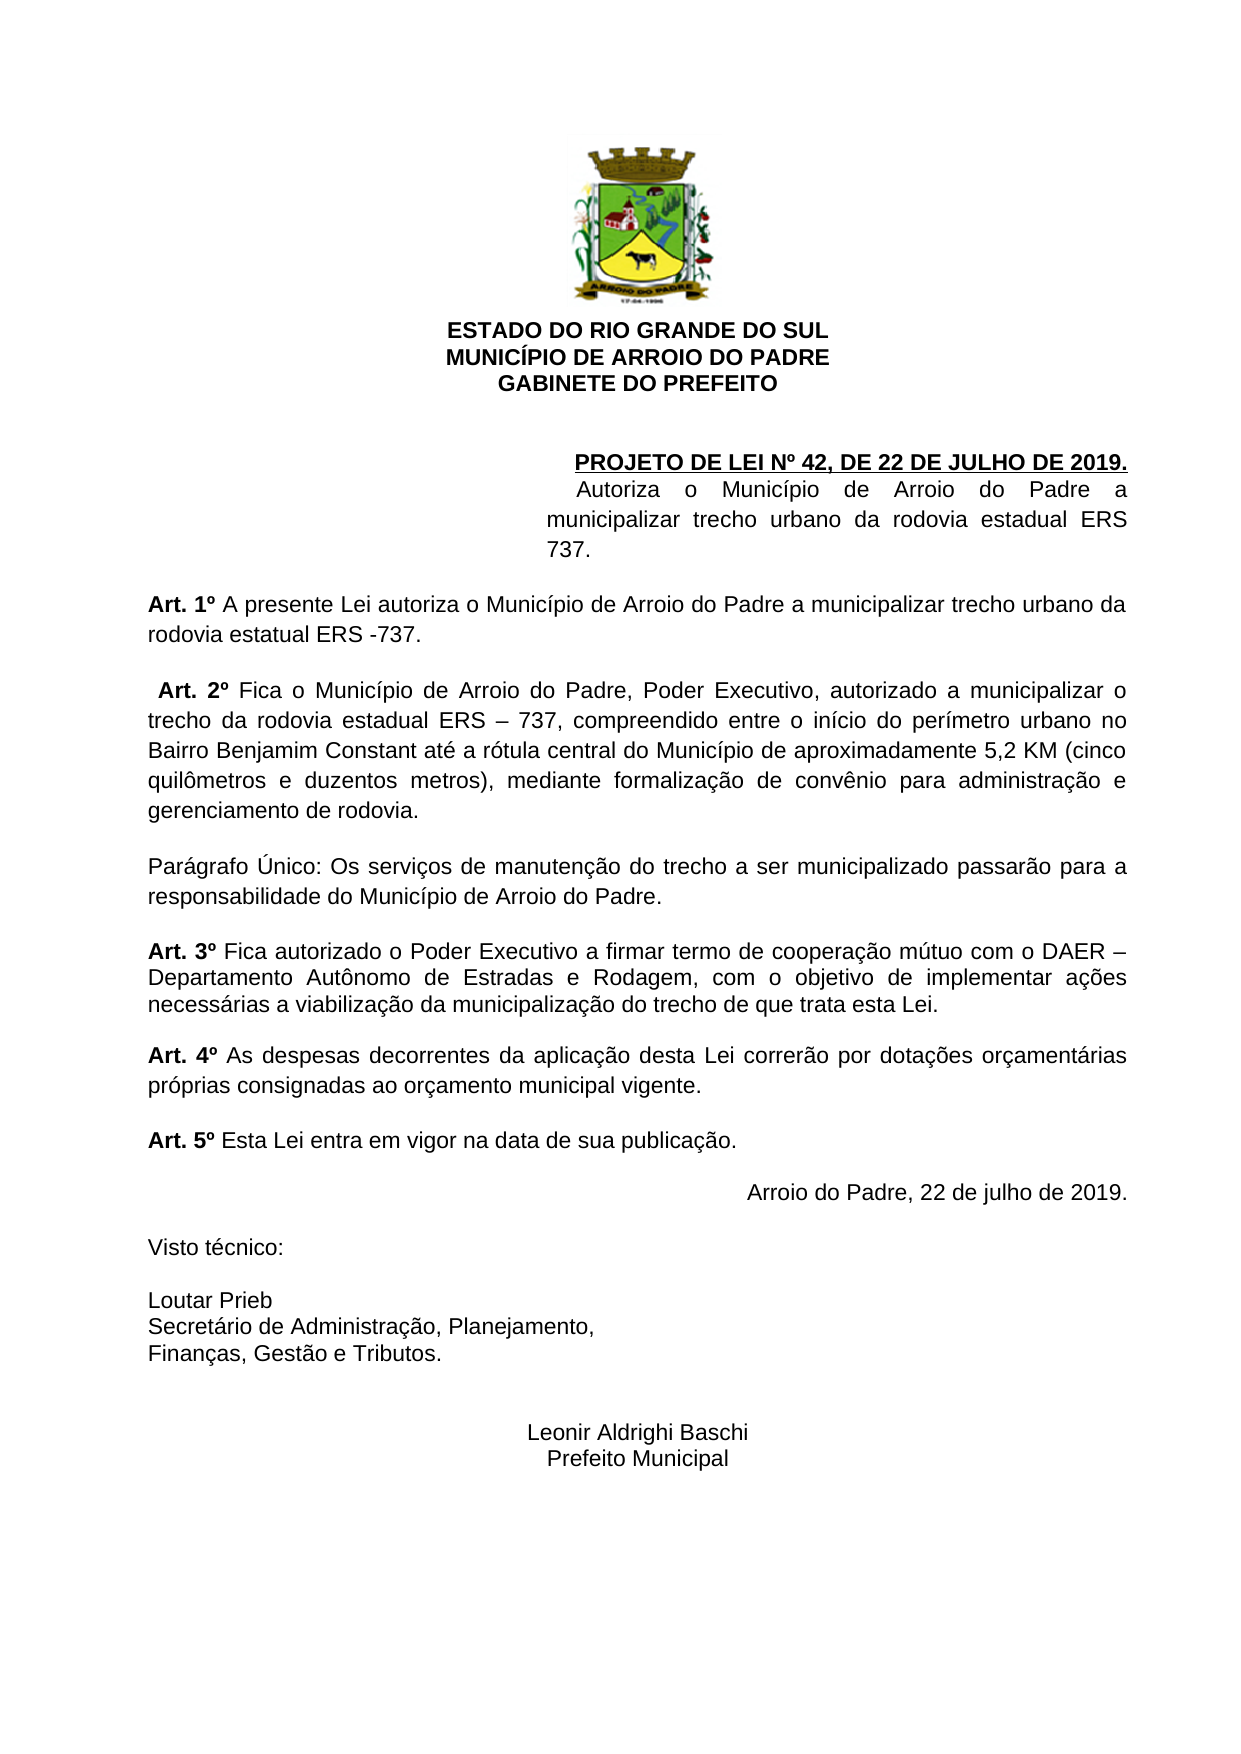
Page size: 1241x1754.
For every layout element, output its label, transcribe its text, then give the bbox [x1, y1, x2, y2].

text Visto técnico: [148, 1234, 1128, 1260]
text Art. 2º Fica o Município de Arroio do Padre, Poder Executivo, autorizado a municipalizar o trecho da rodovia estadual ERS – 737, compreendido entre o início do perímetro urbano no Bairro Benjamim Constant até a rótula central do Município de aproximadamente 5,2 KM (cinco quilômetros e duzentos metros), mediante formalização de convênio para administração e gerenciamento de rodovia. [148, 677, 1128, 824]
text Parágrafo Único: Os serviços de manutenção do trecho a ser municipalizado passarão para a responsabilidade do Município de Arroio do Padre. [148, 853, 1128, 909]
text Art. 3º Fica autorizado o Poder Executivo a firmar termo de cooperação mútuo com o DAER – Departamento Autônomo de Estradas e Rodagem, com o objetivo de implementar ações necessárias a viabilização da municipalização do trecho de que trata esta Lei. [148, 938, 1128, 1017]
text Art. 1º A presente Lei autoriza o Município de Arroio do Padre a municipalizar trecho urbano da rodovia estatual ERS -737. [148, 591, 1128, 648]
text ESTADO DO RIO GRANDE DO SUL [148, 317, 1128, 344]
text Autoriza o Município de Arroio do Padre a municipalizar trecho urbano da rodovia estadual ERS 737. [546, 476, 1128, 562]
text Art. 5º Esta Lei entra em vigor na data de sua publicação. [148, 1127, 1128, 1154]
text Secretário de Administração, Planejamento, [148, 1313, 1128, 1339]
text GABINETE DO PREFEITO [148, 370, 1128, 396]
text Art. 4º As despesas decorrentes da aplicação desta Lei correrão por dotações orçamentárias próprias consignadas ao orçamento municipal vigente. [148, 1042, 1128, 1099]
text Leonir Aldrighi Baschi [148, 1418, 1128, 1445]
text Loutar Prieb [148, 1287, 1128, 1313]
text Arroio do Padre, 22 de julho de 2019. [148, 1178, 1128, 1205]
text Prefeito Municipal [148, 1445, 1128, 1471]
text PROJETO DE LEI Nº 42, DE 22 DE JULHO DE 2019. [148, 449, 1128, 476]
text Finanças, Gestão e Tributos. [148, 1339, 1128, 1366]
text MUNICÍPIO DE ARROIO DO PADRE [148, 344, 1128, 370]
picture [565, 132, 722, 307]
